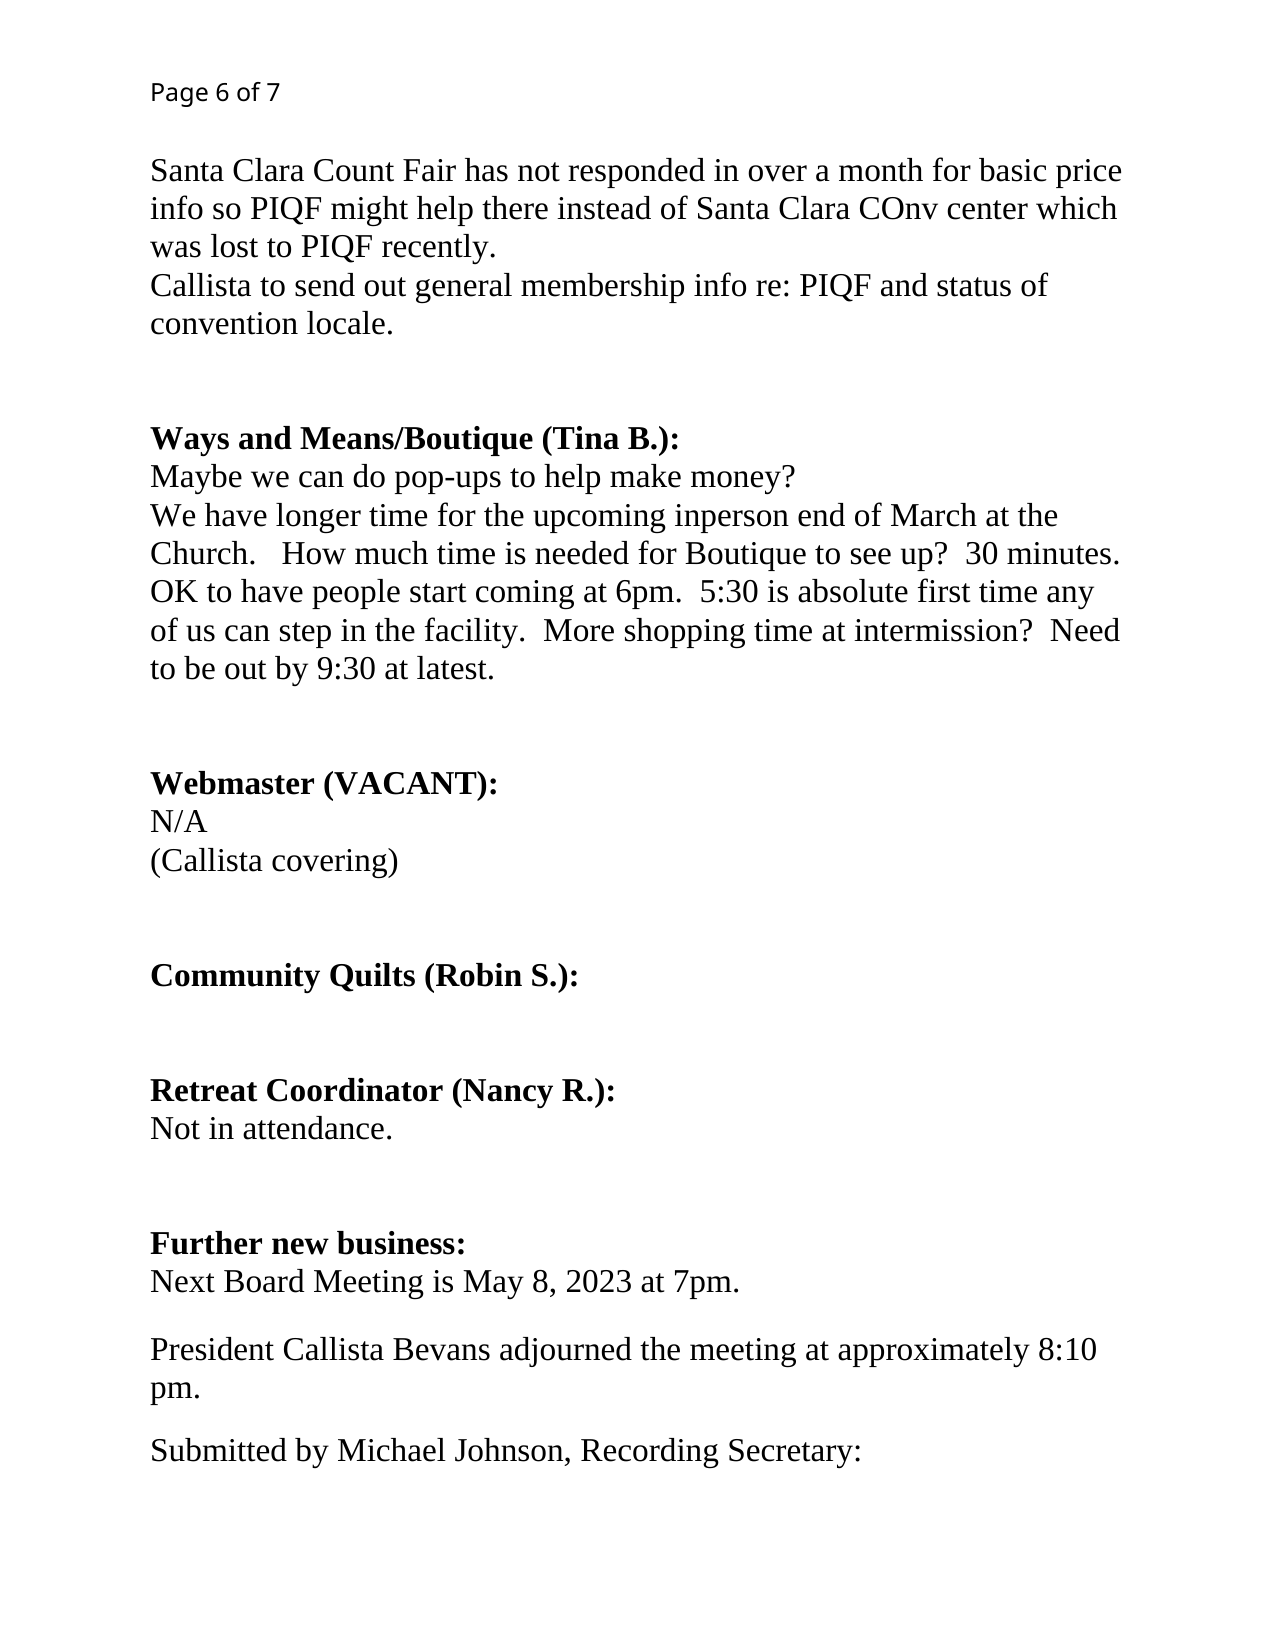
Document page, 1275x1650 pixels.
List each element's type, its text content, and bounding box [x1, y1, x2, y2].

text Further new business: [150, 1223, 1125, 1262]
text Not in attendance. [150, 1108, 1125, 1147]
text (Callista covering) [150, 840, 1125, 878]
text Maybe we can do pop-ups to help make money? [150, 457, 1125, 495]
text We have longer time for the upcoming inperson end of March at the Church. How much time is needed for Boutique to see up? 30 minutes. OK to have people start coming at 6pm. 5:30 is absolute first time any of us can step in the facility. More shopping time at intermission? Need to be out by 9:30 at latest. [150, 495, 1125, 687]
text Retreat Coordinator (Nancy R.): [150, 1070, 1125, 1108]
text Santa Clara Count Fair has not responded in over a month for basic price info so PIQF might help there instead of Santa Clara COnv center which was lost to PIQF recently. [150, 150, 1125, 265]
text Submitted by Michael Johnson, Recording Secretary: [150, 1430, 1125, 1469]
text Ways and Means/Boutique (Tina B.): [150, 418, 1125, 457]
text Callista to send out general membership info re: PIQF and status of convention locale. [150, 265, 1125, 342]
text Community Quilts (Robin S.): [150, 955, 1125, 993]
text Webmaster (VACANT): [150, 763, 1125, 802]
text N/A [150, 802, 1125, 840]
text Next Board Meeting is May 8, 2023 at 7pm. [150, 1262, 1125, 1300]
text President Callista Bevans adjourned the meeting at approximately 8:10 pm. [201, 1329, 1125, 1405]
